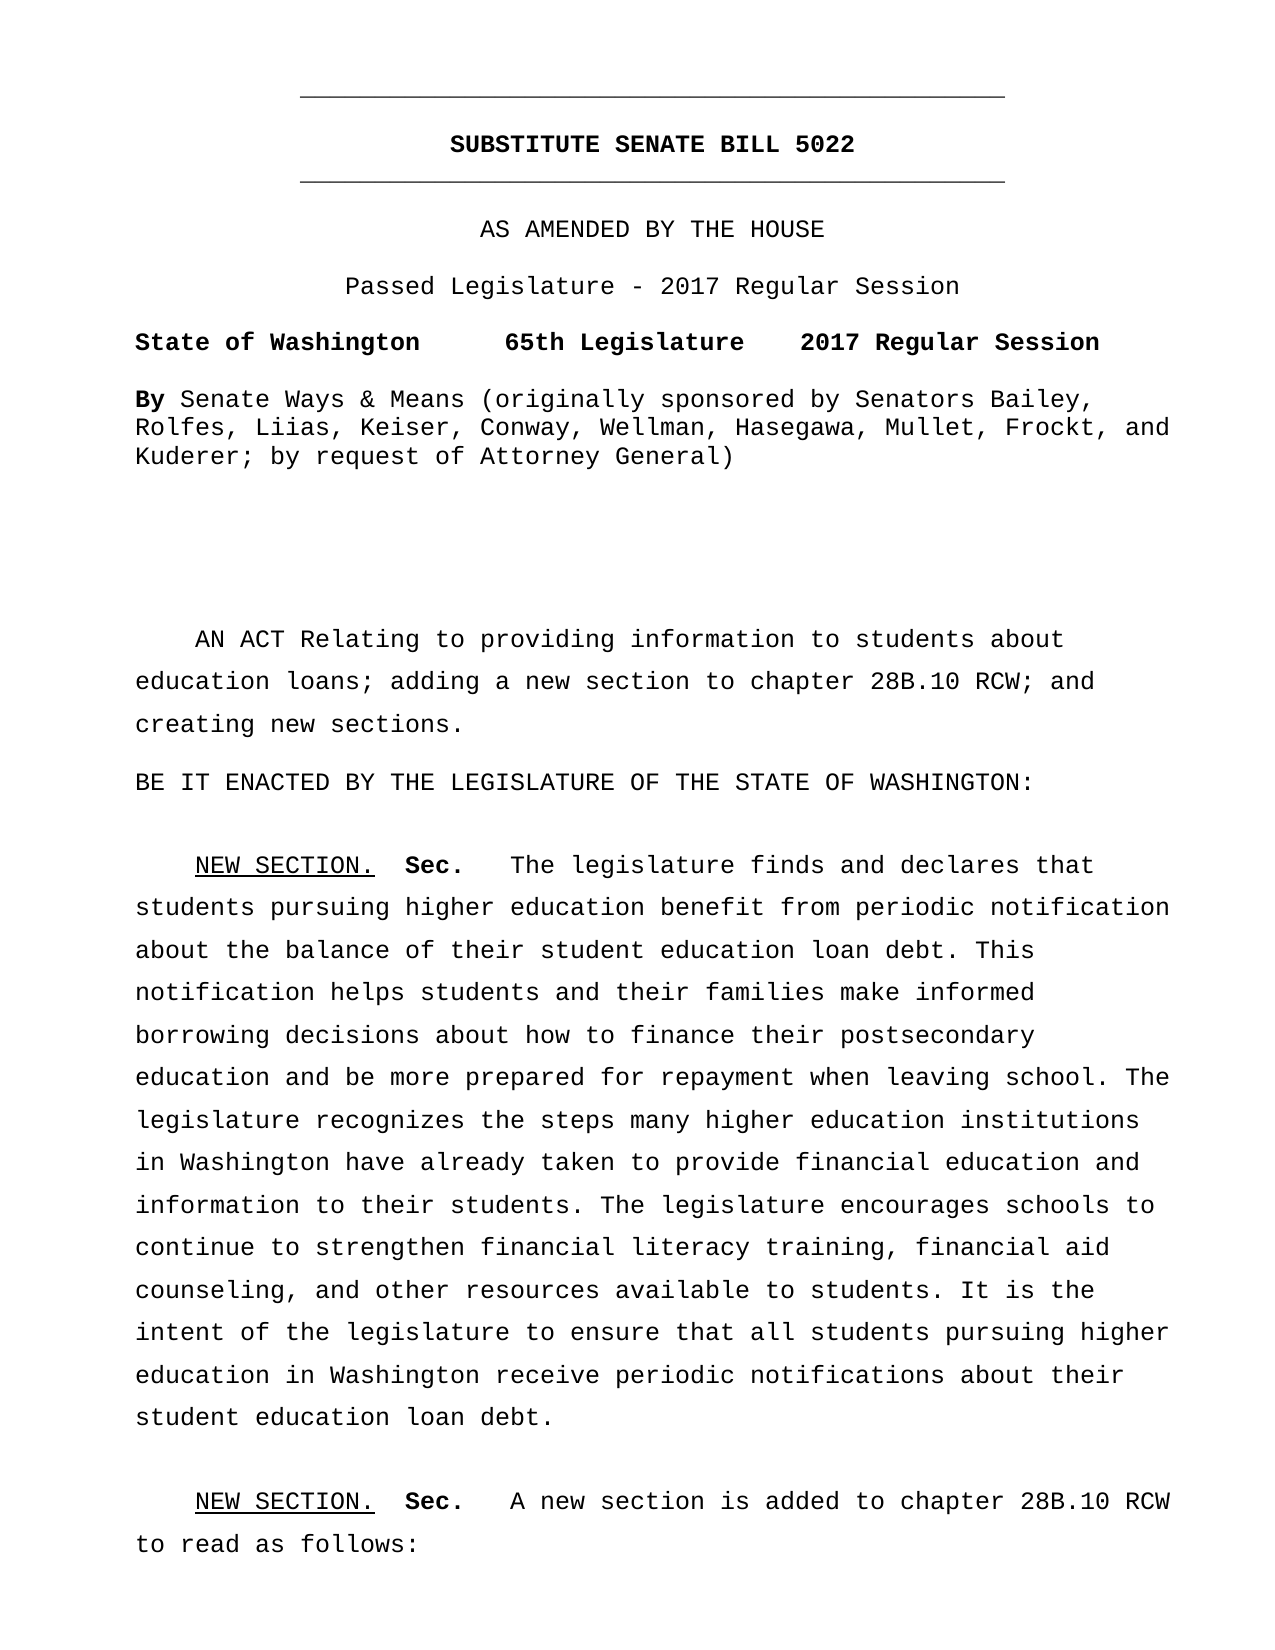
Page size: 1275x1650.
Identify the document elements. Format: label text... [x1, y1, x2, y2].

text Passed Legislature - 2017 Regular Session [135, 273, 1170, 302]
text NEW SECTION. Sec. The legislature finds and declares that students pursuing higher education benefit from periodic notification about the balance of their student education loan debt. This notification helps students and their families make informed borrowing decisions about how to finance their postsecondary education and be more prepared for repayment when leaving school. The legislature recognizes the steps many higher education institutions in Washington have already taken to provide financial education and information to their students. The legislature encourages schools to continue to strengthen financial literacy training, financial aid counseling, and other resources available to students. It is the intent of the legislature to ensure that all students pursuing higher education in Washington receive periodic notifications about their student education loan debt. [135, 839, 1170, 1434]
text SUBSTITUTE SENATE BILL 5022 [135, 132, 1170, 160]
text _______________________________________________ [135, 160, 1170, 188]
text State of Washington 65th Legislature 2017 Regular Session [135, 330, 1170, 358]
text NEW SECTION. Sec. A new section is added to chapter 28B.10 RCW to read as follows: [135, 1476, 1170, 1561]
text AS AMENDED BY THE HOUSE [135, 217, 1170, 245]
text BE IT ENACTED BY THE LEGISLATURE OF THE STATE OF WASHINGTON: [135, 769, 1170, 797]
text By Senate Ways & Means (originally sponsored by Senators Bailey, Rolfes, Liias, Keiser, Conway, Wellman, Hasegawa, Mullet, Frockt, and Kuderer; by request of Attorney General) [135, 387, 1170, 472]
text AN ACT Relating to providing information to students about education loans; adding a new section to chapter 28B.10 RCW; and creating new sections. [135, 613, 1170, 741]
text _______________________________________________ [135, 75, 1170, 103]
